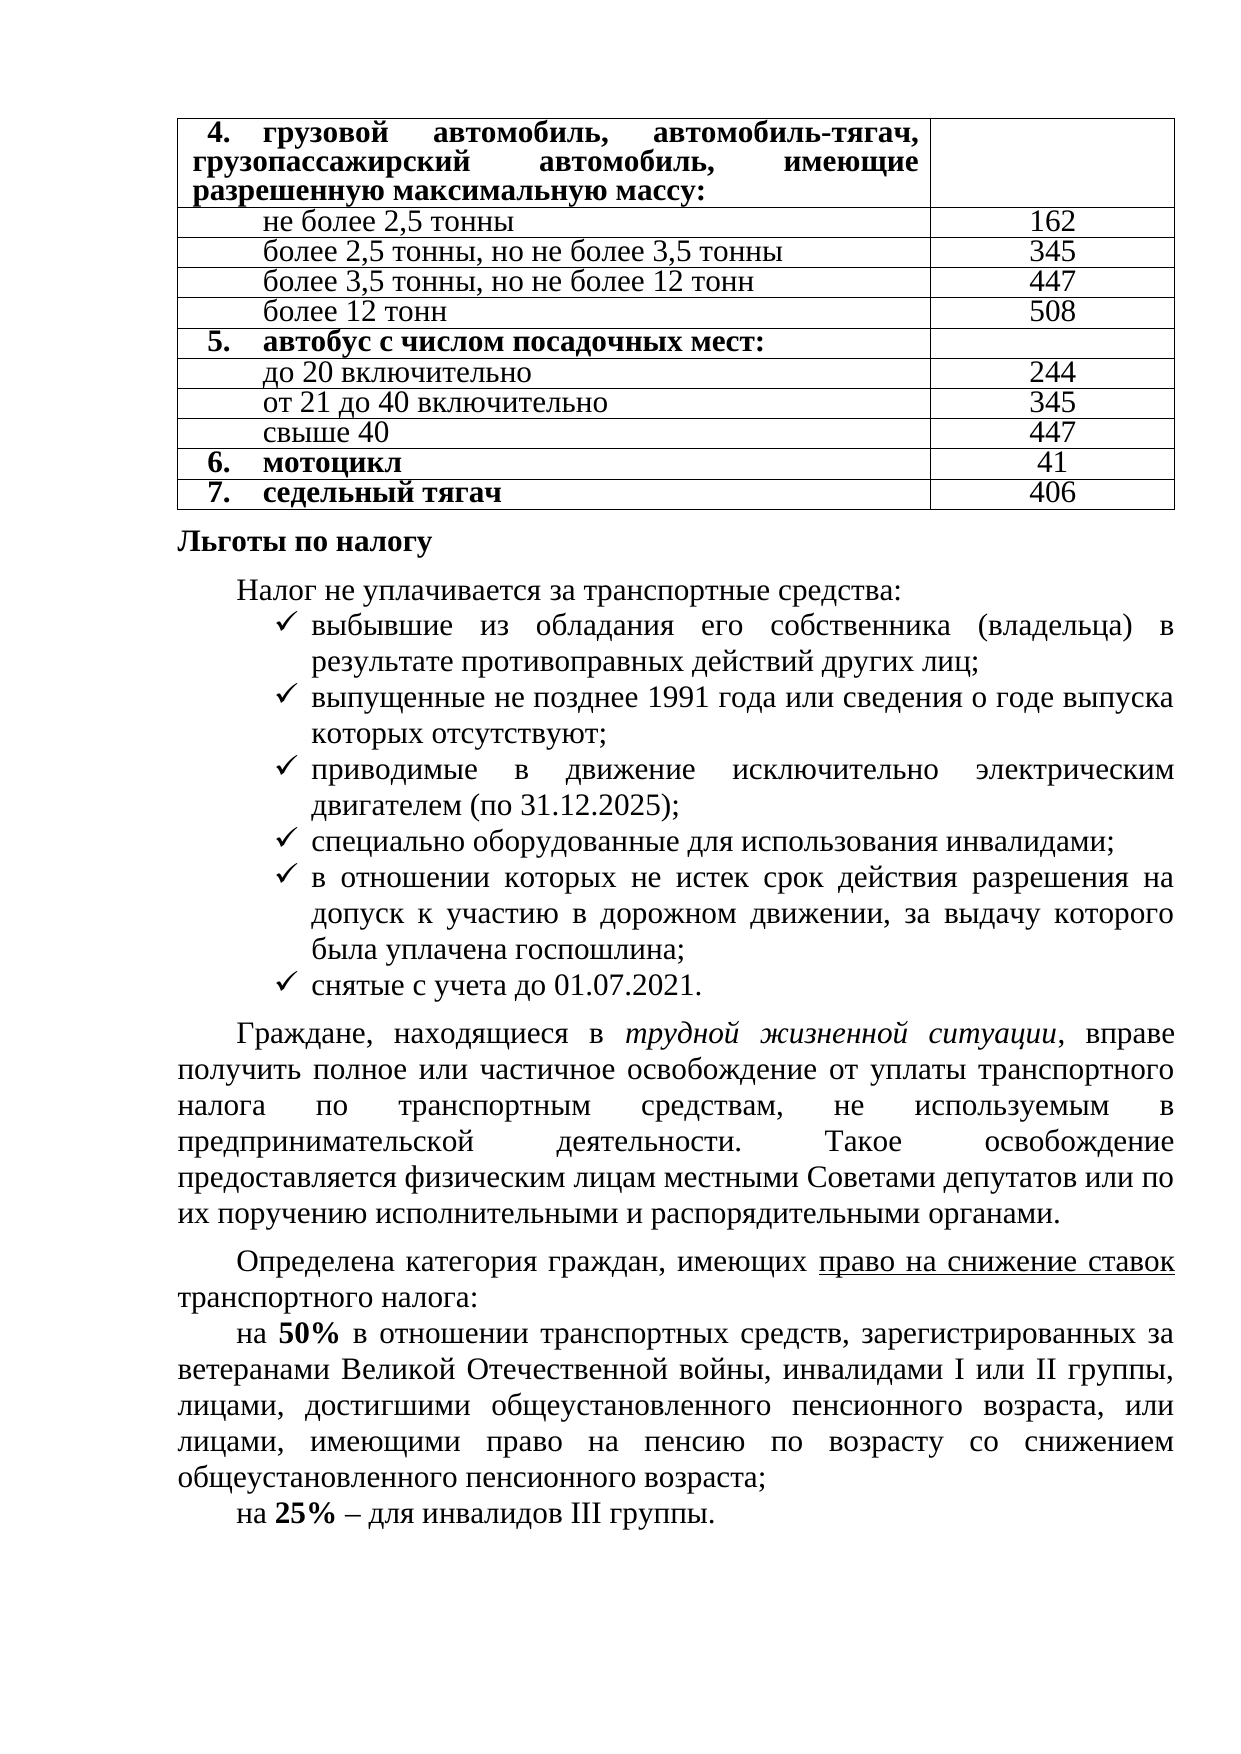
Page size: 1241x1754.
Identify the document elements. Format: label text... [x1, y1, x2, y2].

table_cell 162 [931, 208, 1174, 237]
table_cell грузовой автомобиль, автомобиль-тягач, грузопассажирский автомобиль, имеющие разрешенную максимальную массу: [178, 119, 930, 207]
table_cell до 20 включительно [178, 359, 930, 388]
table_cell более 2,5 тонны, но не более 3,5 тонны [178, 238, 930, 267]
table_cell 508 [931, 298, 1174, 327]
table_cell седельный тягач [178, 480, 930, 509]
table_cell 406 [931, 480, 1174, 509]
text на 50% в отношении транспортных средств, зарегистрированных за ветеранами Великой Отечественной войны, инвалидами I или II группы, лицами, достигшими общеустановленного пенсионного возраста, или лицами, имеющими право на пенсию по возрасту со снижением общеустановленного пенсионного возраста; [177, 1314, 1175, 1494]
text на 25% – для инвалидов III группы. [177, 1494, 1175, 1530]
list приводимые в движение исключительно электрическим двигателем (по 31.12.2025); [274, 750, 1175, 822]
list выпущенные не позднее 1991 года или сведения о годе выпуска которых отсутствуют; [274, 678, 1175, 750]
list в отношении которых не истек срок действия разрешения на допуск к участию в дорожном движении, за выдачу которого была уплачена госпошлина; [274, 858, 1175, 966]
text Определена категория граждан, имеющих право на снижение ставок транспортного налога: [177, 1243, 1175, 1314]
text Налог не уплачивается за транспортные средства: [177, 571, 1175, 607]
table_cell 345 [931, 389, 1174, 418]
table_cell [931, 329, 1174, 358]
table_cell 244 [931, 359, 1174, 388]
table_cell 447 [931, 419, 1174, 448]
table_cell более 12 тонн [178, 298, 930, 327]
table_cell 345 [931, 238, 1174, 267]
table_cell автобус с числом посадочных мест: [178, 329, 930, 358]
table_cell 447 [931, 268, 1174, 297]
table_cell свыше 40 [178, 419, 930, 448]
list специально оборудованные для использования инвалидами; [274, 822, 1175, 858]
table_cell от 21 до 40 включительно [178, 389, 930, 418]
table_cell не более 2,5 тонны [178, 208, 930, 237]
table_cell 41 [931, 449, 1174, 478]
table_cell мотоцикл [178, 449, 930, 478]
list снятые с учета до 01.07.2021. [274, 966, 1175, 1002]
text Граждане, находящиеся в трудной жизненной ситуации, вправе получить полное или частичное освобождение от уплаты транспортного налога по транспортным средствам, не используемым в предпринимательской деятельности. Такое освобождение предоставляется физическим лицам местными Советами депутатов или по их поручению исполнительными и распорядительными органами. [177, 1014, 1175, 1230]
table_cell более 3,5 тонны, но не более 12 тонн [178, 268, 930, 297]
list выбывшие из обладания его собственника (владельца) в результате противоправных действий других лиц; [274, 607, 1175, 678]
text Льготы по налогу [177, 522, 1175, 558]
table_cell [931, 119, 1174, 207]
